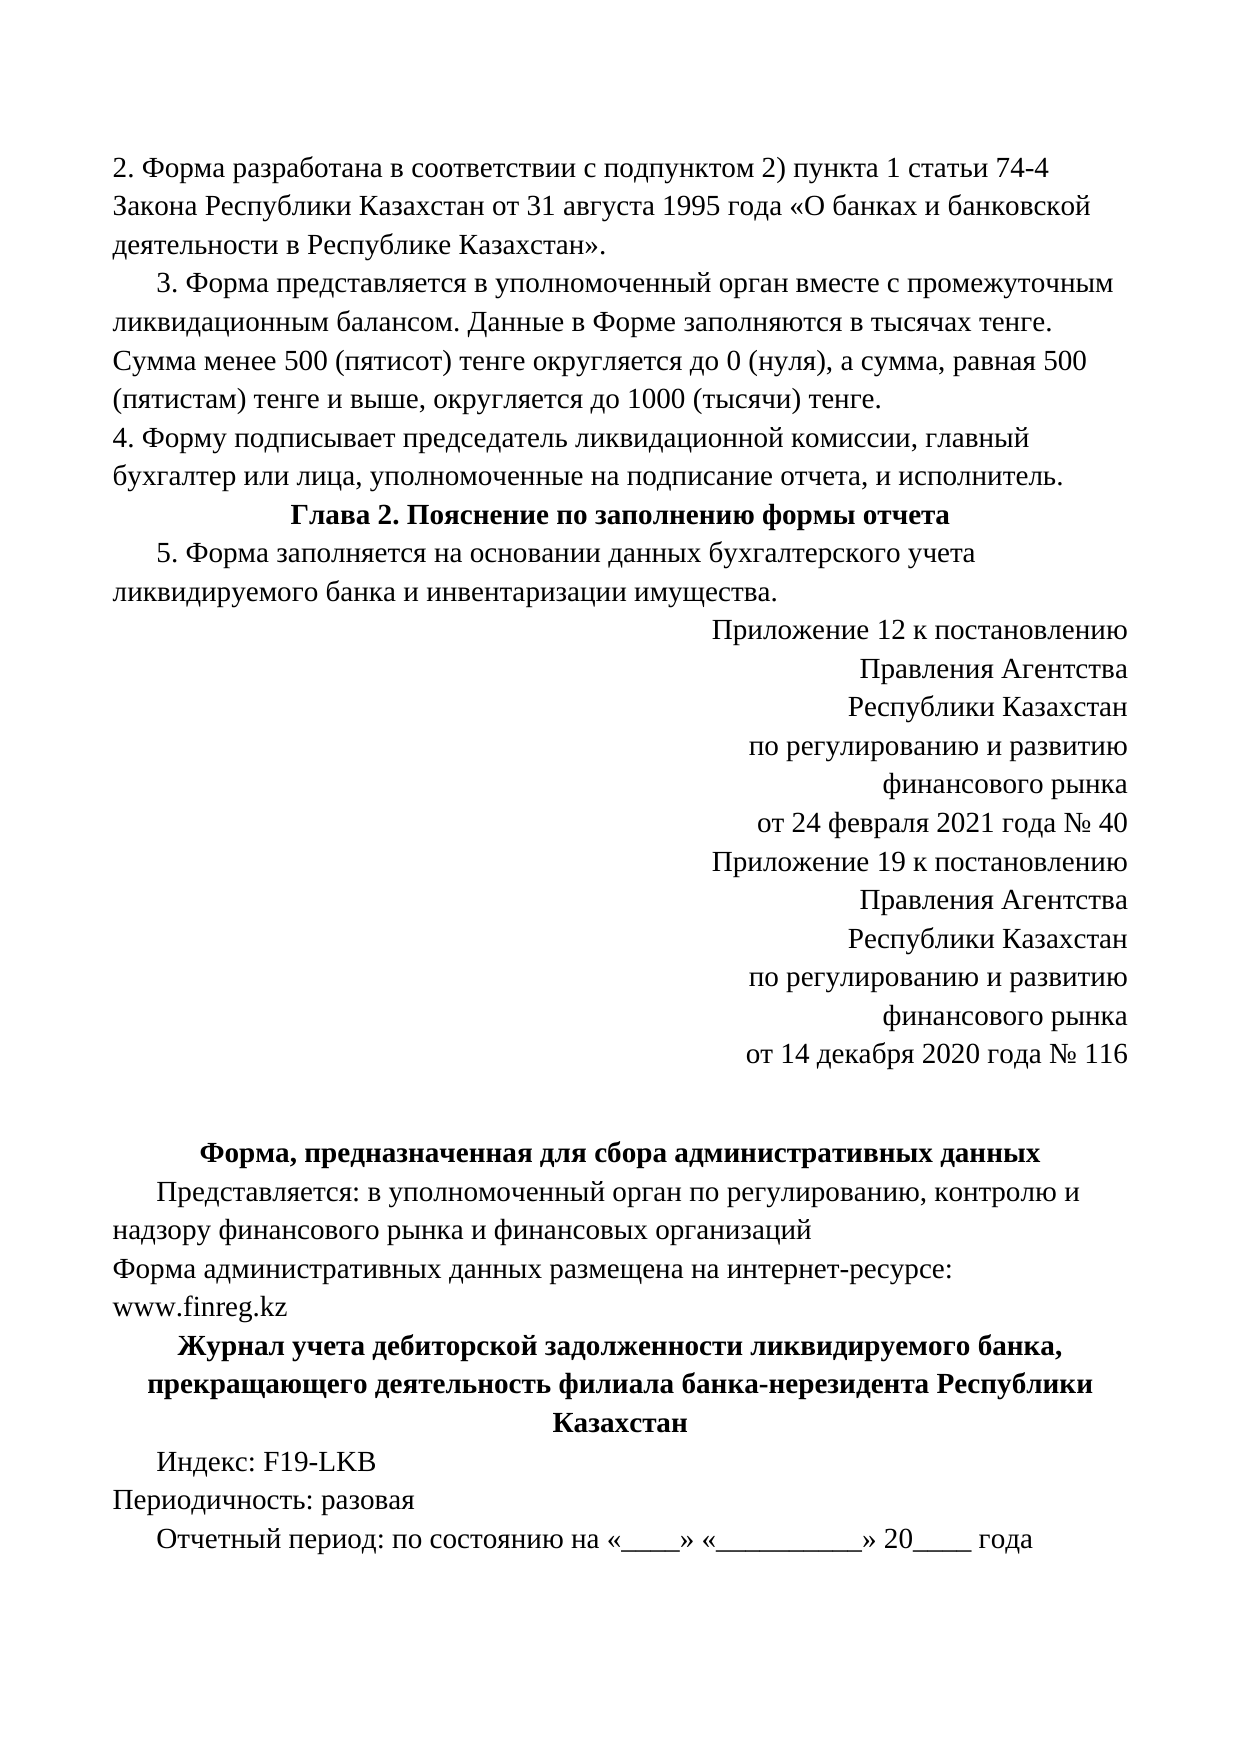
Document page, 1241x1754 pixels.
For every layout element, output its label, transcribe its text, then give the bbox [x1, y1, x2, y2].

text 5. Форма заполняется на основании данных бухгалтерского учета ликвидируемого банка и инвентаризации имущества. [112, 535, 1128, 607]
text Форма, предназначенная для сбора административных данных [112, 1135, 1128, 1169]
text Приложение 12 к постановлению Правления Aгентства Республики Казахстан по регулированию и развитию финансового рынка от 24 февраля 2021 года № 40 [112, 612, 1128, 839]
text Приложение 19 к постановлению Правления Aгентства Республики Казахстан по регулированию и развитию [112, 844, 1128, 993]
text Глава 2. Пояснение по заполнению формы отчета [112, 497, 1128, 530]
text 3. Форма представляется в уполномоченный орган вместе с промежуточным ликвидационным балансом. Данные в Форме заполняются в тысячах тенге. Сумма менее 500 (пятисот) тенге округляется до 0 (нуля), а сумма, равная 500 (пятистам) тенге и выше, округляется до 1000 (тысячи) тенге. [112, 266, 1128, 415]
text Индекс: F19-LKB [112, 1444, 1128, 1477]
text Отчетный период: по состоянию на «____» «__________» 20____ года [112, 1521, 1128, 1554]
text финансового рынка от 14 декабря 2020 года № 116 [112, 998, 1128, 1070]
text Форма административных данных размещена на интернет-ресурсе: www.finreg.kz [112, 1251, 1128, 1323]
text Представляется: в уполномоченный орган по регулированию, контролю и надзору финансового рынка и финансовых организаций [112, 1174, 1128, 1246]
text 2. Форма разработана в соответствии с подпунктом 2) пункта 1 статьи 74-4 Закона Республики Казахстан от 31 августа 1995 года «О банках и банковской деятельности в Республике Казахстан». [112, 150, 1128, 261]
text Периодичность: разовая [112, 1482, 1128, 1516]
text Журнал учета дебиторской задолженности ликвидируемого банка, прекращающего деятельность филиала банка-нерезидента Республики Казахстан [112, 1328, 1128, 1439]
text 4. Форму подписывает председатель ликвидационной комиссии, главный бухгалтер или лица, уполномоченные на подписание отчета, и исполнитель. [112, 420, 1128, 492]
